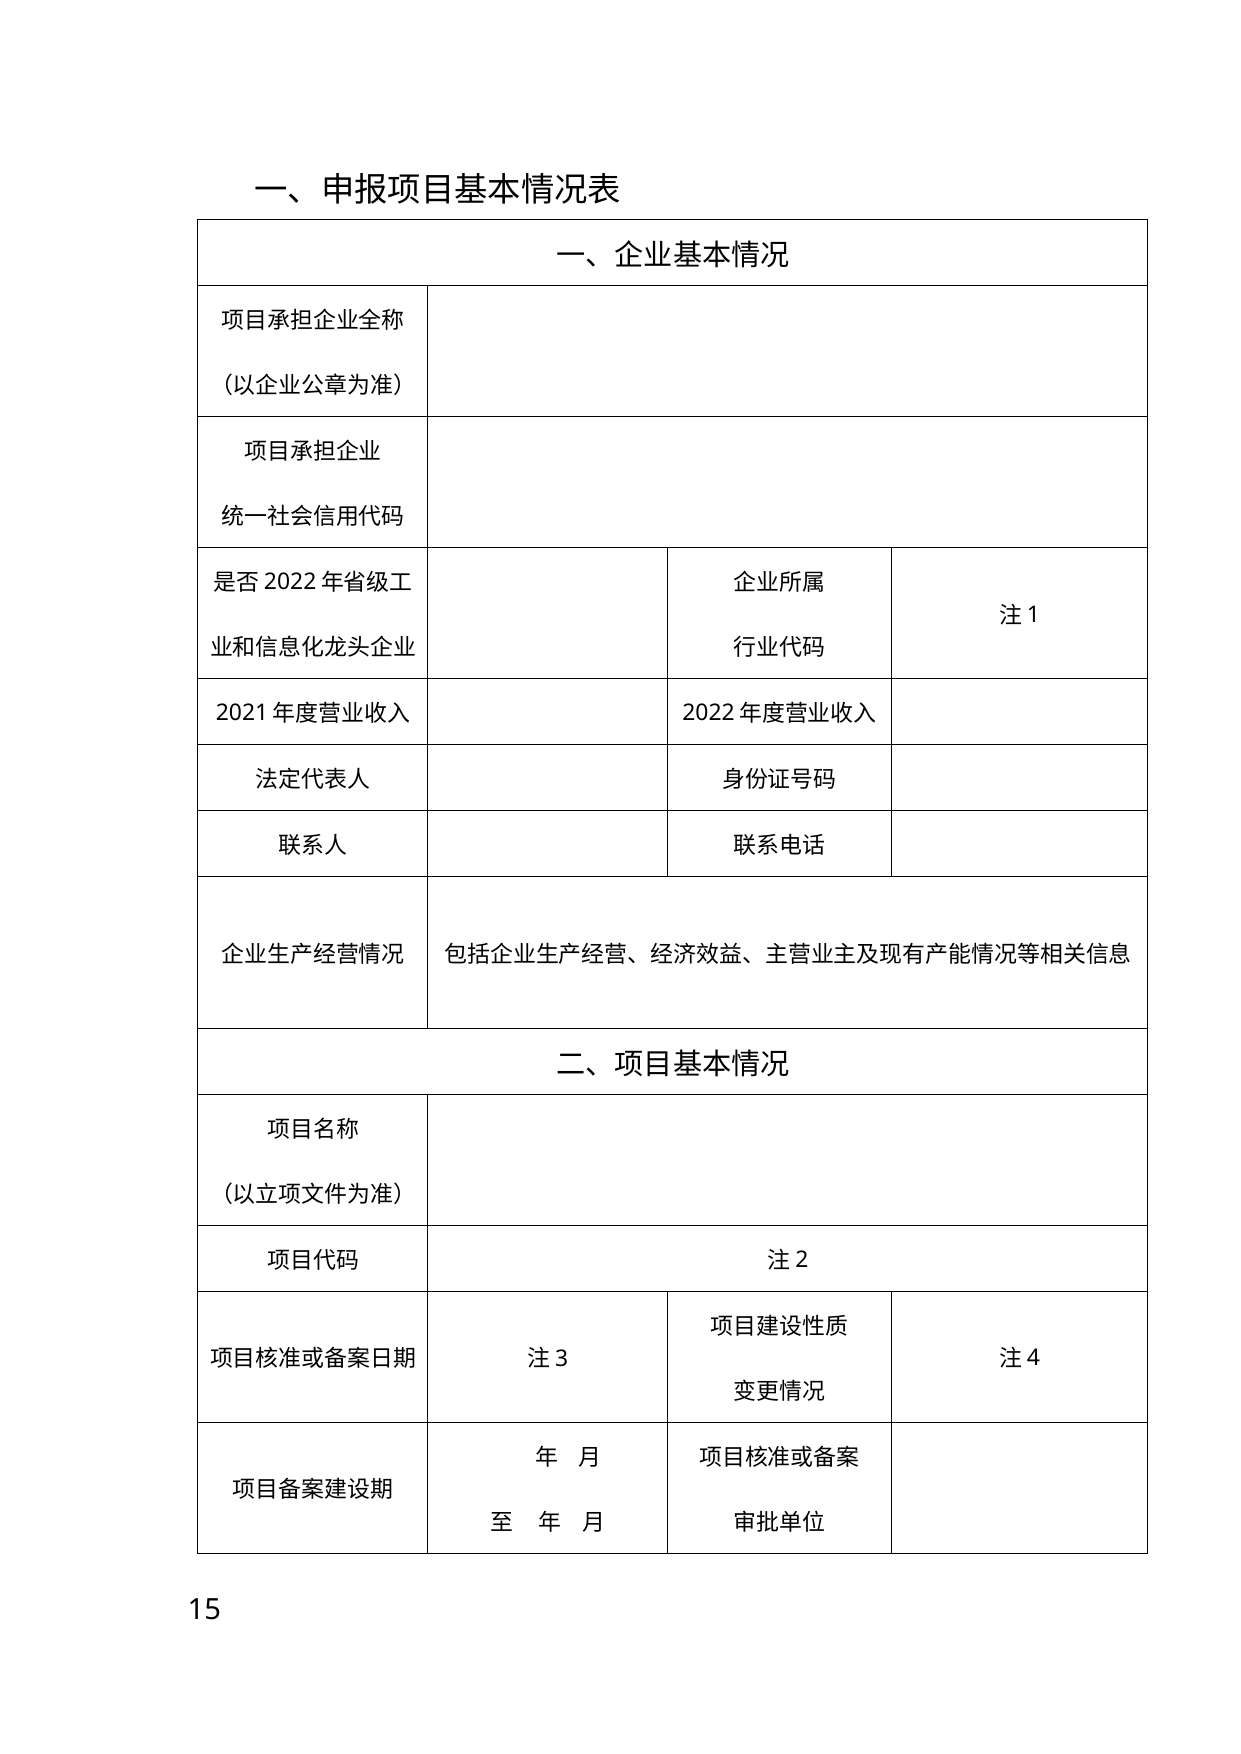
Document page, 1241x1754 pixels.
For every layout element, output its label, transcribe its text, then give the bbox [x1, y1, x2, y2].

table_cell 联系人 [198, 811, 427, 876]
table_cell 2021年度营业收入 [198, 679, 427, 744]
table_cell [892, 1423, 1147, 1553]
table_cell [892, 811, 1147, 876]
table_cell 项目核准或备案日期 [198, 1292, 427, 1422]
table_cell 法定代表人 [198, 745, 427, 810]
table_cell 企业所属 行业代码 [668, 548, 891, 678]
table_cell 项目建设性质 变更情况 [668, 1292, 891, 1422]
table_cell 包括企业生产经营、经济效益、主营业主及现有产能情况等相关信息 [428, 877, 1147, 1028]
table_cell 注2 [428, 1226, 1147, 1291]
table_cell [428, 679, 667, 744]
table_cell 项目代码 [198, 1226, 427, 1291]
table_header 一、企业基本情况 [198, 220, 1147, 285]
table_cell 项目核准或备案 审批单位 [668, 1423, 891, 1553]
text 一、申报项目基本情况表 [187, 154, 1053, 219]
table_cell [428, 548, 667, 678]
table_cell [428, 745, 667, 810]
table_cell 项目备案建设期 [198, 1423, 427, 1553]
table_cell [892, 679, 1147, 744]
table_cell 年 月 至 年 月 [428, 1423, 667, 1553]
table_cell 是否2022年省级工业和信息化龙头企业 [198, 548, 427, 678]
table_cell 企业生产经营情况 [198, 877, 427, 1028]
table_cell [428, 811, 667, 876]
table_cell [428, 1095, 1147, 1225]
table_cell 项目承担企业 统一社会信用代码 [198, 417, 427, 547]
table_cell 项目承担企业全称 （以企业公章为准） [198, 286, 427, 416]
table_cell 注1 [892, 548, 1147, 678]
table_cell 注4 [892, 1292, 1147, 1422]
table_cell [428, 417, 1147, 547]
table_cell [428, 286, 1147, 416]
table_cell 二、项目基本情况 [198, 1029, 1147, 1094]
table_cell 2022年度营业收入 [668, 679, 891, 744]
table_cell 身份证号码 [668, 745, 891, 810]
table_cell 联系电话 [668, 811, 891, 876]
table_cell [892, 745, 1147, 810]
table_cell 注3 [428, 1292, 667, 1422]
table_cell 项目名称 （以立项文件为准） [198, 1095, 427, 1225]
